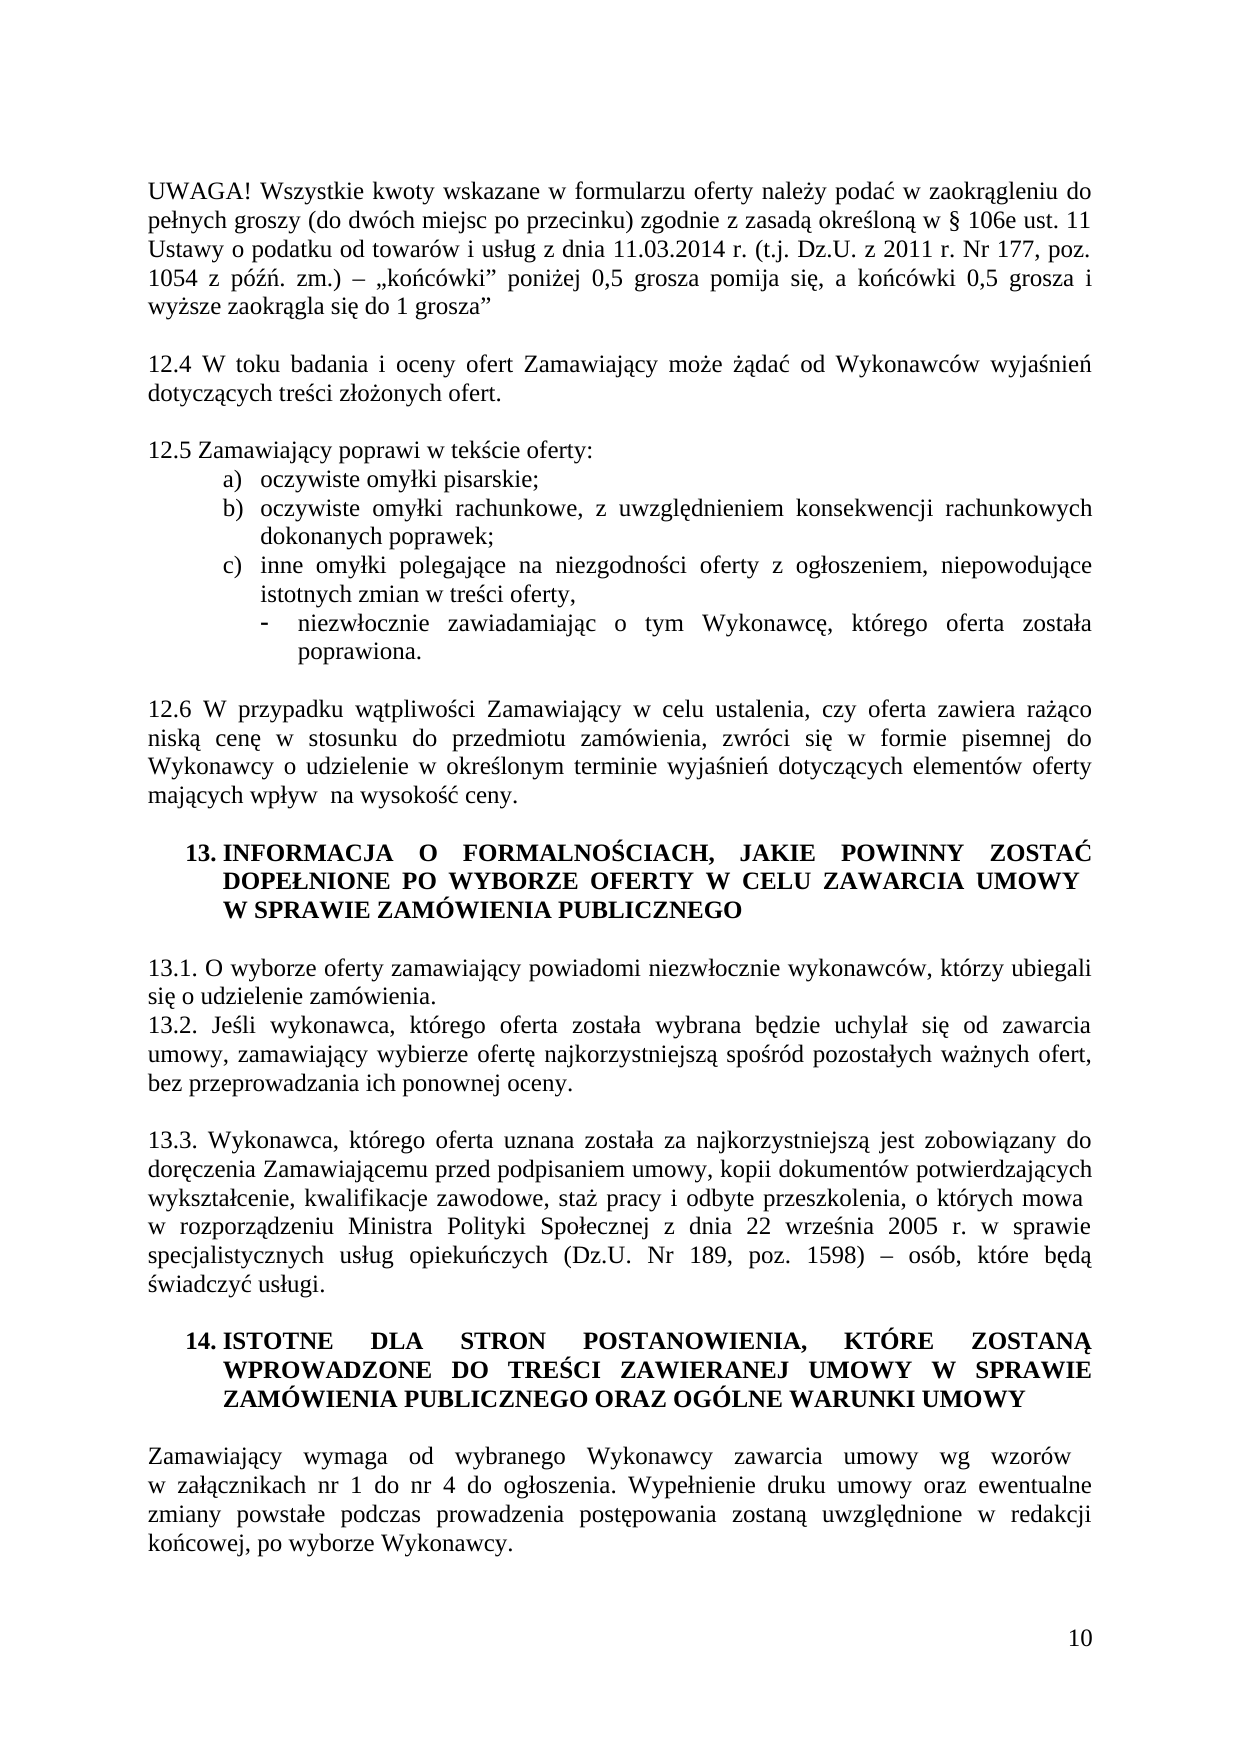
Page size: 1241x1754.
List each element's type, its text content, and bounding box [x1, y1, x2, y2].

list oczywiste omyłki rachunkowe, z uwzględnieniem konsekwencji rachunkowych dokonanych poprawek; [223, 493, 1093, 550]
list inne omyłki polegające na niezgodności oferty z ogłoszeniem, niepowodujące istotnych zmian w treści oferty, [223, 550, 1093, 608]
text 12.6 W przypadku wątpliwości Zamawiający w celu ustalenia, czy oferta zawiera rażąco niską cenę w stosunku do przedmiotu zamówienia, zwróci się w formie pisemnej do Wykonawcy o udzielenie w określonym terminie wyjaśnień dotyczących elementów oferty mających wpływ na wysokość ceny. [148, 694, 1093, 809]
list niezwłocznie zawiadamiając o tym Wykonawcę, którego oferta została poprawiona. [260, 608, 1093, 665]
text 13.1. O wyborze oferty zamawiający powiadomi niezwłocznie wykonawców, którzy ubiegali się o udzielenie zamówienia. [148, 953, 1093, 1010]
list oczywiste omyłki pisarskie; [223, 464, 1093, 493]
text Zamawiający wymaga od wybranego Wykonawcy zawarcia umowy wg wzorów w załącznikach nr 1 do nr 4 do ogłoszenia. Wypełnienie druku umowy oraz ewentualne zmiany powstałe podczas prowadzenia postępowania zostaną uwzględnione w redakcji końcowej, po wyborze Wykonawcy. [148, 1441, 1093, 1556]
text 13.3. Wykonawca, którego oferta uznana została za najkorzystniejszą jest zobowiązany do doręczenia Zamawiającemu przed podpisaniem umowy, kopii dokumentów potwierdzających wykształcenie, kwalifikacje zawodowe, staż pracy i odbyte przeszkolenia, o których mowa w rozporządzeniu Ministra Polityki Społecznej z dnia 22 września 2005 r. w sprawie specjalistycznych usług opiekuńczych (Dz.U. Nr 189, poz. 1598) – osób, które będą świadczyć usługi. [148, 1125, 1093, 1298]
list INFORMACJA O FORMALNOŚCIACH, JAKIE POWINNY ZOSTAĆ DOPEŁNIONE PO WYBORZE OFERTY W CELU ZAWARCIA UMOWY W SPRAWIE ZAMÓWIENIA PUBLICZNEGO [185, 838, 1093, 924]
text 12.5 Zamawiający poprawi w tekście oferty: [148, 435, 1093, 464]
text UWAGA! Wszystkie kwoty wskazane w formularzu oferty należy podać w zaokrągleniu do pełnych groszy (do dwóch miejsc po przecinku) zgodnie z zasadą określoną w § 106e ust. 11 Ustawy o podatku od towarów i usług z dnia 11.03.2014 r. (t.j. Dz.U. z 2011 r. Nr 177, poz. 1054 z późń. zm.) – „końcówki” poniżej 0,5 grosza pomija się, a końcówki 0,5 grosza i wyższe zaokrągla się do 1 grosza” [148, 176, 1093, 320]
list ISTOTNE DLA STRON POSTANOWIENIA, KTÓRE ZOSTANĄ WPROWADZONE DO TREŚCI ZAWIERANEJ UMOWY W SPRAWIE ZAMÓWIENIA PUBLICZNEGO ORAZ OGÓLNE WARUNKI UMOWY [185, 1326, 1093, 1413]
text 13.2. Jeśli wykonawca, którego oferta została wybrana będzie uchylał się od zawarcia umowy, zamawiający wybierze ofertę najkorzystniejszą spośród pozostałych ważnych ofert, bez przeprowadzania ich ponownej oceny. [148, 1010, 1093, 1096]
text 12.4 W toku badania i oceny ofert Zamawiający może żądać od Wykonawców wyjaśnień dotyczących treści złożonych ofert. [148, 349, 1093, 406]
